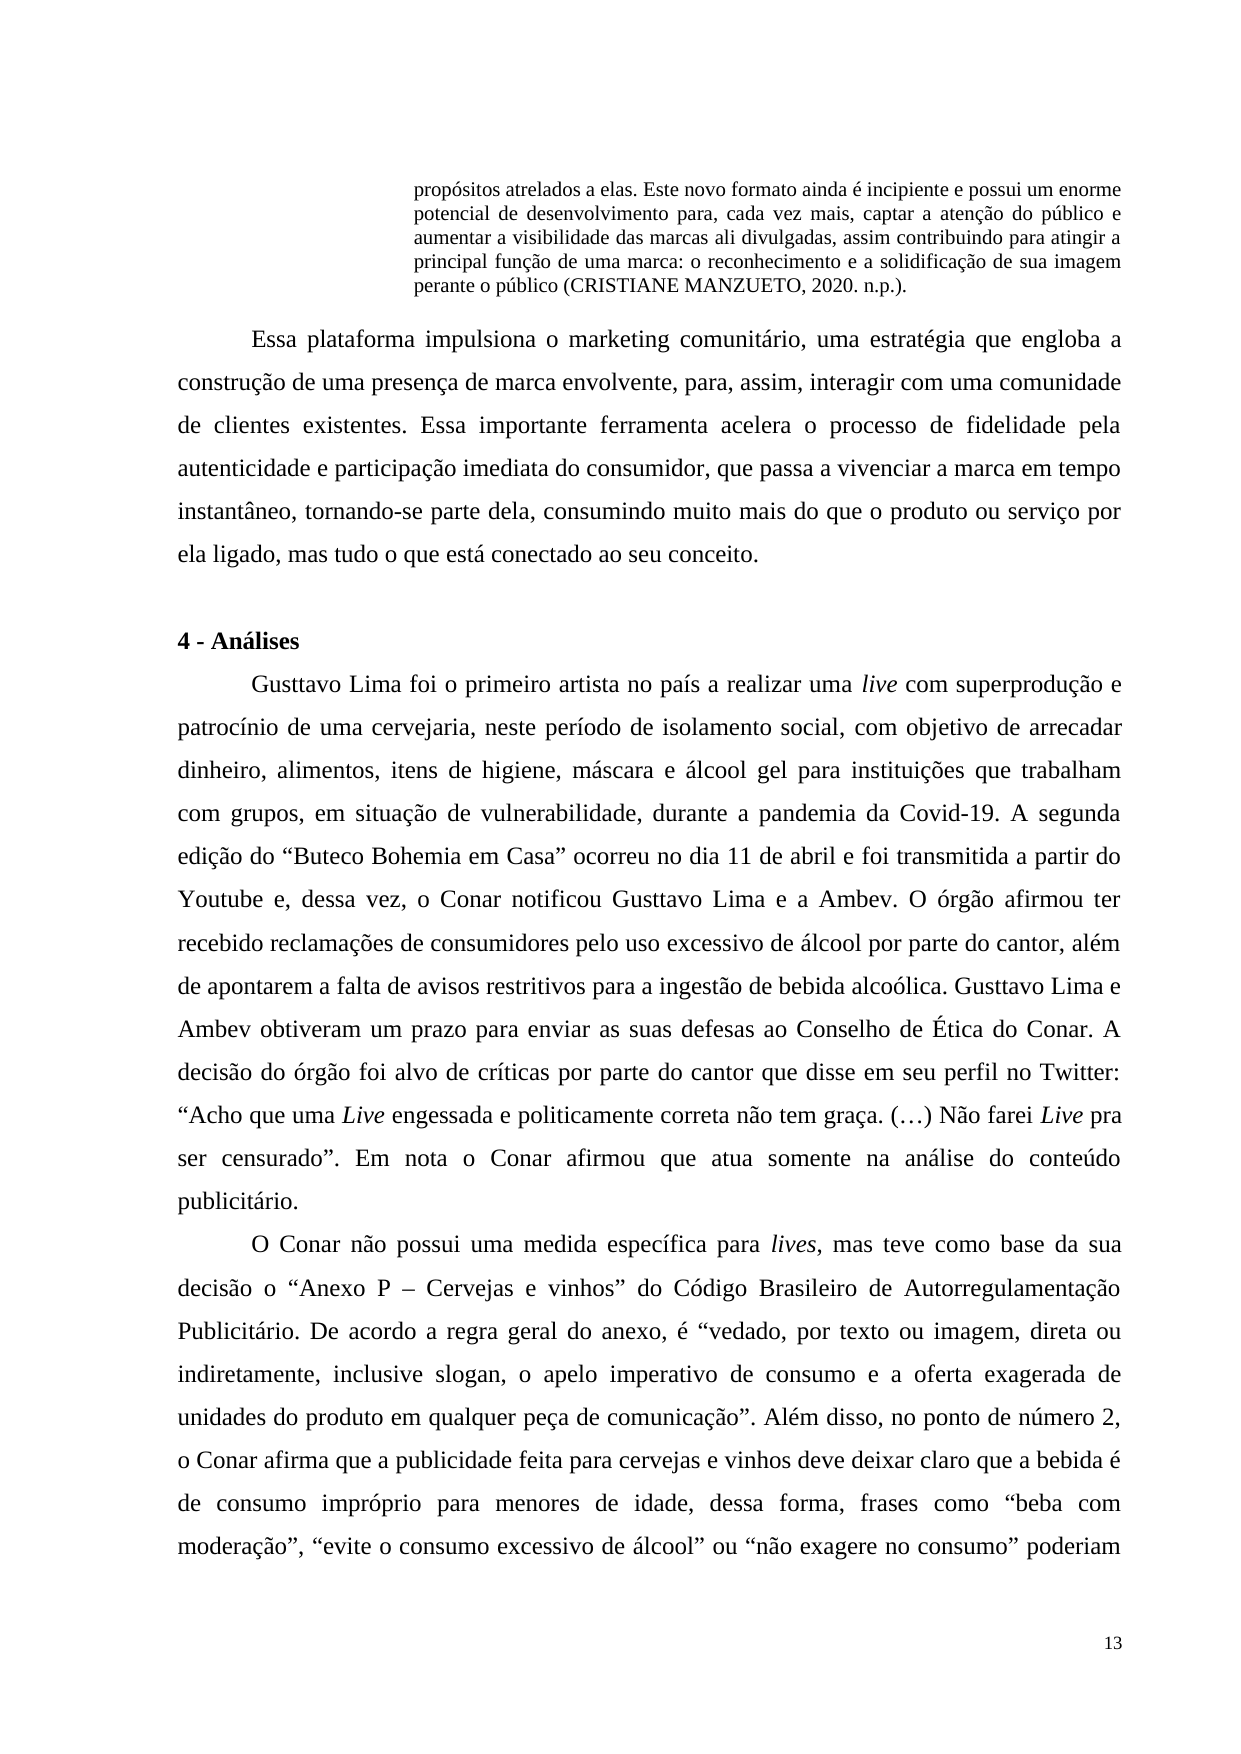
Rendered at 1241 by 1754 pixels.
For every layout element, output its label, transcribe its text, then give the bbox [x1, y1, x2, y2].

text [177, 1229, 1122, 1560]
text Essa plataforma impulsiona o marketing comunitário, uma estratégia que engloba a construção de uma presença de marca envolvente, para, assim, interagir com uma comunidade de clientes existentes. Essa importante ferramenta acelera o processo de fidelidade pela autenticidade e participação imediata do consumidor, que passa a vivenciar a marca em tempo instantâneo, tornando-se parte dela, consumindo muito mais do que o produto ou serviço por ela ligado, mas tudo o que está conectado ao seu conceito. [177, 324, 1122, 568]
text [413, 177, 1122, 297]
text Gusttavo Lima foi o primeiro artista no país a realizar uma live com superprodução e patrocínio de uma cervejaria, neste período de isolamento social, com objetivo de arrecadar dinheiro, alimentos, itens de higiene, máscara e álcool gel para instituições que trabalham com grupos, em situação de vulnerabilidade, durante a pandemia da Covid-19. A segunda edição do “Buteco Bohemia em Casa” ocorreu no dia 11 de abril e foi transmitida a partir do Youtube e, dessa vez, o Conar notificou Gusttavo Lima e a Ambev. O órgão afirmou ter recebido reclamações de consumidores pelo uso excessivo de álcool por parte do cantor, além de apontarem a falta de avisos restritivos para a ingestão de bebida alcoólica. Gusttavo Lima e Ambev obtiveram um prazo para enviar as suas defesas ao Conselho de Ética do Conar. A decisão do órgão foi alvo de críticas por parte do cantor que disse em seu perfil no Twitter: “Acho que uma Live engessada e politicamente correta não tem graça. (…) Não farei Live pra ser censurado”. Em nota o Conar afirmou que atua somente na análise do conteúdo publicitário. [177, 669, 1122, 1215]
text 4 - Análises [177, 626, 1122, 654]
